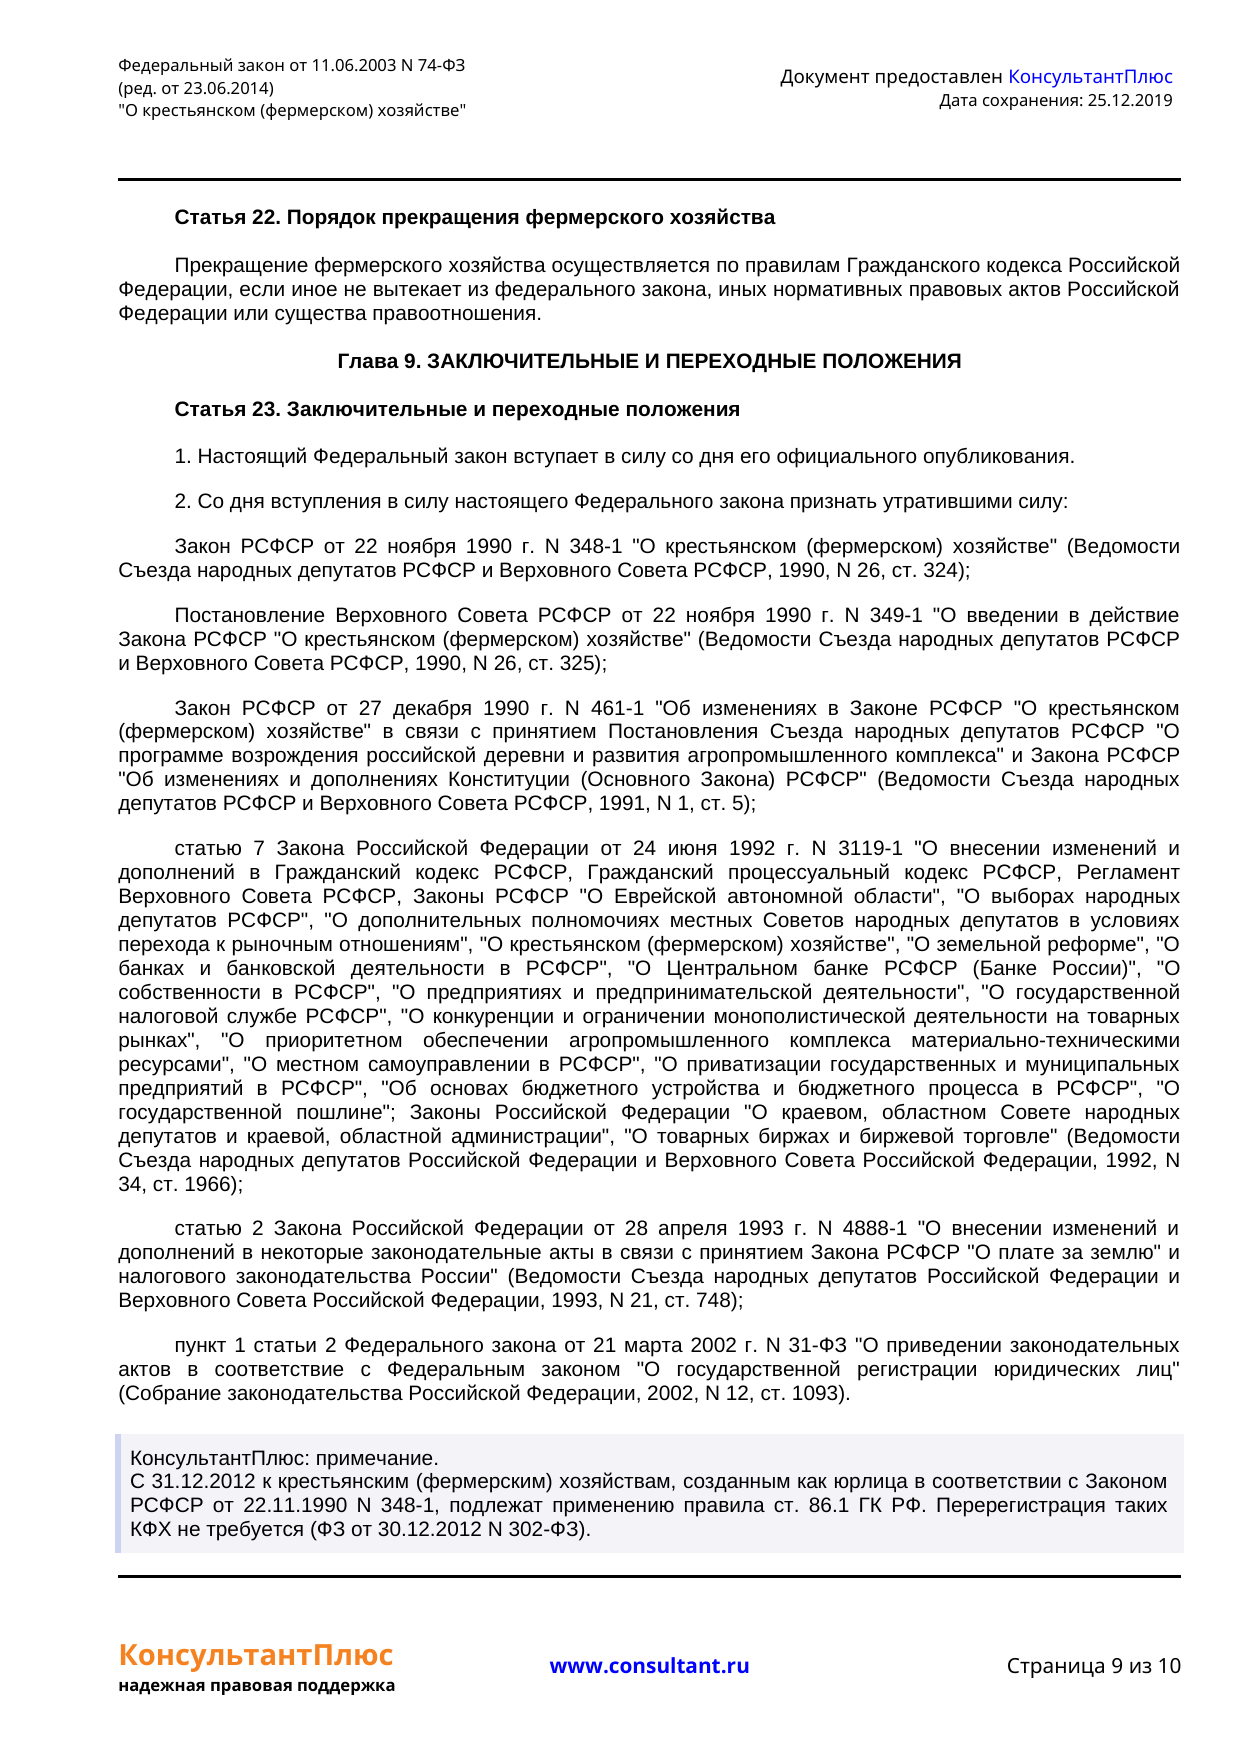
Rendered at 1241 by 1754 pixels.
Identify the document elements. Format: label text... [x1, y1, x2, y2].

title Глава 9. ЗАКЛЮЧИТЕЛЬНЫЕ И ПЕРЕХОДНЫЕ ПОЛОЖЕНИЯ [118, 348, 1181, 372]
text Постановление Верховного Совета РСФСР от 22 ноября 1990 г. N 349-1 "О введении в действие Закона РСФСР "О крестьянском (фермерском) хозяйстве" (Ведомости Съезда народных депутатов РСФСР и Верховного Совета РСФСР, 1990, N 26, ст. 325); [118, 603, 1181, 674]
text Закон РСФСР от 22 ноября 1990 г. N 348-1 "О крестьянском (фермерском) хозяйстве" (Ведомости Съезда народных депутатов РСФСР и Верховного Совета РСФСР, 1990, N 26, ст. 324); [118, 534, 1181, 582]
text пункт 1 статьи 2 Федерального закона от 21 марта 2002 г. N 31-ФЗ "О приведении законодательных актов в соответствие с Федеральным законом "О государственной регистрации юридических лиц" (Собрание законодательства Российской Федерации, 2002, N 12, ст. 1093). [118, 1333, 1181, 1405]
text статью 2 Закона Российской Федерации от 28 апреля 1993 г. N 4888-1 "О внесении изменений и дополнений в некоторые законодательные акты в связи с принятием Закона РСФСР "О плате за землю" и налогового законодательства России" (Ведомости Съезда народных депутатов Российской Федерации и Верховного Совета Российской Федерации, 1993, N 21, ст. 748); [118, 1216, 1181, 1312]
text 2. Со дня вступления в силу настоящего Федерального закона признать утратившими силу: [118, 489, 1181, 513]
table_header КонсультантПлюс: примечание. С 31.12.2012 к крестьянским (фермерским) хозяйствам, созданным как юрлица в соответствии с Законом РСФСР от 22.11.1990 N 348-1, подлежат применению правила ст. 86.1 ГК РФ. Перерегистрация таких КФХ не требуется (ФЗ от 30.12.2012 N 302-ФЗ). [121, 1434, 1178, 1553]
title Статья 23. Заключительные и переходные положения [118, 396, 1181, 420]
text 1. Настоящий Федеральный закон вступает в силу со дня его официального опубликования. [118, 444, 1181, 468]
text Прекращение фермерского хозяйства осуществляется по правилам Гражданского кодекса Российской Федерации, если иное не вытекает из федерального закона, иных нормативных правовых актов Российской Федерации или существа правоотношения. [118, 253, 1181, 324]
text статью 7 Закона Российской Федерации от 24 июня 1992 г. N 3119-1 "О внесении изменений и дополнений в Гражданский кодекс РСФСР, Гражданский процессуальный кодекс РСФСР, Регламент Верховного Совета РСФСР, Законы РСФСР "О Еврейской автономной области", "О выборах народных депутатов РСФСР", "О дополнительных полномочиях местных Советов народных депутатов в условиях перехода к рыночным отношениям", "О крестьянском (фермерском) хозяйстве", "О земельной реформе", "О банках и банковской деятельности в РСФСР", "О Центральном банке РСФСР (Банке России)", "О собственности в РСФСР", "О предприятиях и предпринимательской деятельности", "О государственной налоговой службе РСФСР", "О конкуренции и ограничении монополистической деятельности на товарных рынках", "О приоритетном обеспечении агропромышленного комплекса материально-техническими ресурсами", "О местном самоуправлении в РСФСР", "О приватизации государственных и муниципальных предприятий в РСФСР", "Об основах бюджетного устройства и бюджетного процесса в РСФСР", "О государственной пошлине"; Законы Российской Федерации "О краевом, областном Совете народных депутатов и краевой, областной администрации", "О товарных биржах и биржевой торговле" (Ведомости Съезда народных депутатов Российской Федерации и Верховного Совета Российской Федерации, 1992, N 34, ст. 1966); [118, 836, 1181, 1195]
text Закон РСФСР от 27 декабря 1990 г. N 461-1 "Об изменениях в Законе РСФСР "О крестьянском (фермерском) хозяйстве" в связи с принятием Постановления Съезда народных депутатов РСФСР "О программе возрождения российской деревни и развития агропромышленного комплекса" и Закона РСФСР "Об изменениях и дополнениях Конституции (Основного Закона) РСФСР" (Ведомости Съезда народных депутатов РСФСР и Верховного Совета РСФСР, 1991, N 1, ст. 5); [118, 695, 1181, 815]
title Статья 22. Порядок прекращения фермерского хозяйства [118, 205, 1181, 229]
